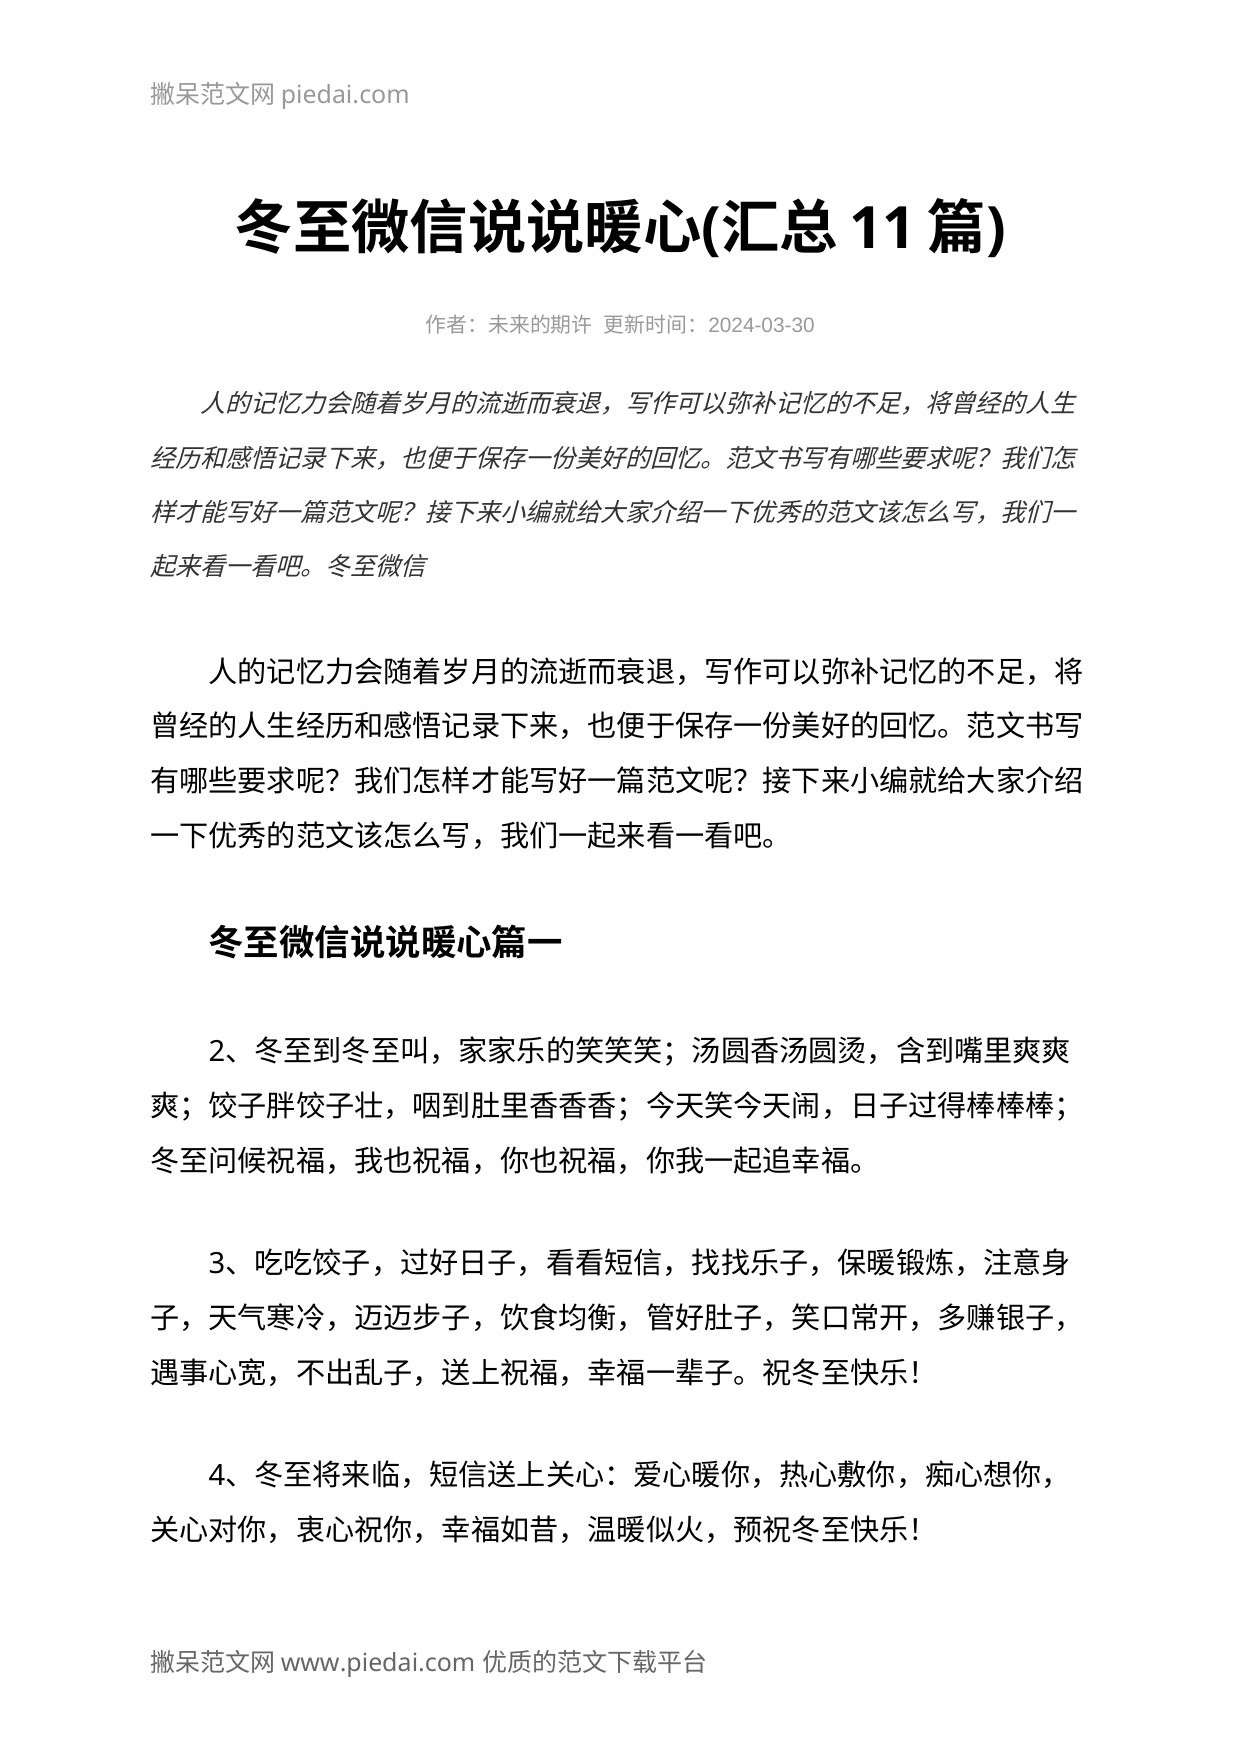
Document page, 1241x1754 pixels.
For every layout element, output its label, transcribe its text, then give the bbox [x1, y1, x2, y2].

text 2、冬至到冬至叫，家家乐的笑笑笑；汤圆香汤圆烫，含到嘴里爽爽爽；饺子胖饺子壮，咽到肚里香香香；今天笑今天闹，日子过得棒棒棒；冬至问候祝福，我也祝福，你也祝福，你我一起追幸福。 [150, 1028, 1090, 1180]
text 3、吃吃饺子，过好日子，看看短信，找找乐子，保暖锻炼，注意身子，天气寒冷，迈迈步子，饮食均衡，管好肚子，笑口常开，多赚银子，遇事心宽，不出乱子，送上祝福，幸福一辈子。祝冬至快乐！ [150, 1240, 1090, 1392]
text 冬至微信说说暖心篇一 [150, 914, 1090, 966]
subtitle 冬至微信说说暖心(汇总11篇) [150, 181, 1090, 266]
text 人的记忆力会随着岁月的流逝而衰退，写作可以弥补记忆的不足，将曾经的人生经历和感悟记录下来，也便于保存一份美好的回忆。范文书写有哪些要求呢？我们怎样才能写好一篇范文呢？接下来小编就给大家介绍一下优秀的范文该怎么写，我们一起来看一看吧。冬至微信 [150, 384, 1090, 583]
text 4、冬至将来临，短信送上关心：爱心暖你，热心敷你，痴心想你，关心对你，衷心祝你，幸福如昔，温暖似火，预祝冬至快乐！ [150, 1451, 1090, 1549]
text 作者：未来的期许 更新时间：2024-03-30 [150, 313, 1090, 337]
text 人的记忆力会随着岁月的流逝而衰退，写作可以弥补记忆的不足，将曾经的人生经历和感悟记录下来，也便于保存一份美好的回忆。范文书写有哪些要求呢？我们怎样才能写好一篇范文呢？接下来小编就给大家介绍一下优秀的范文该怎么写，我们一起来看一看吧。 [150, 648, 1090, 855]
